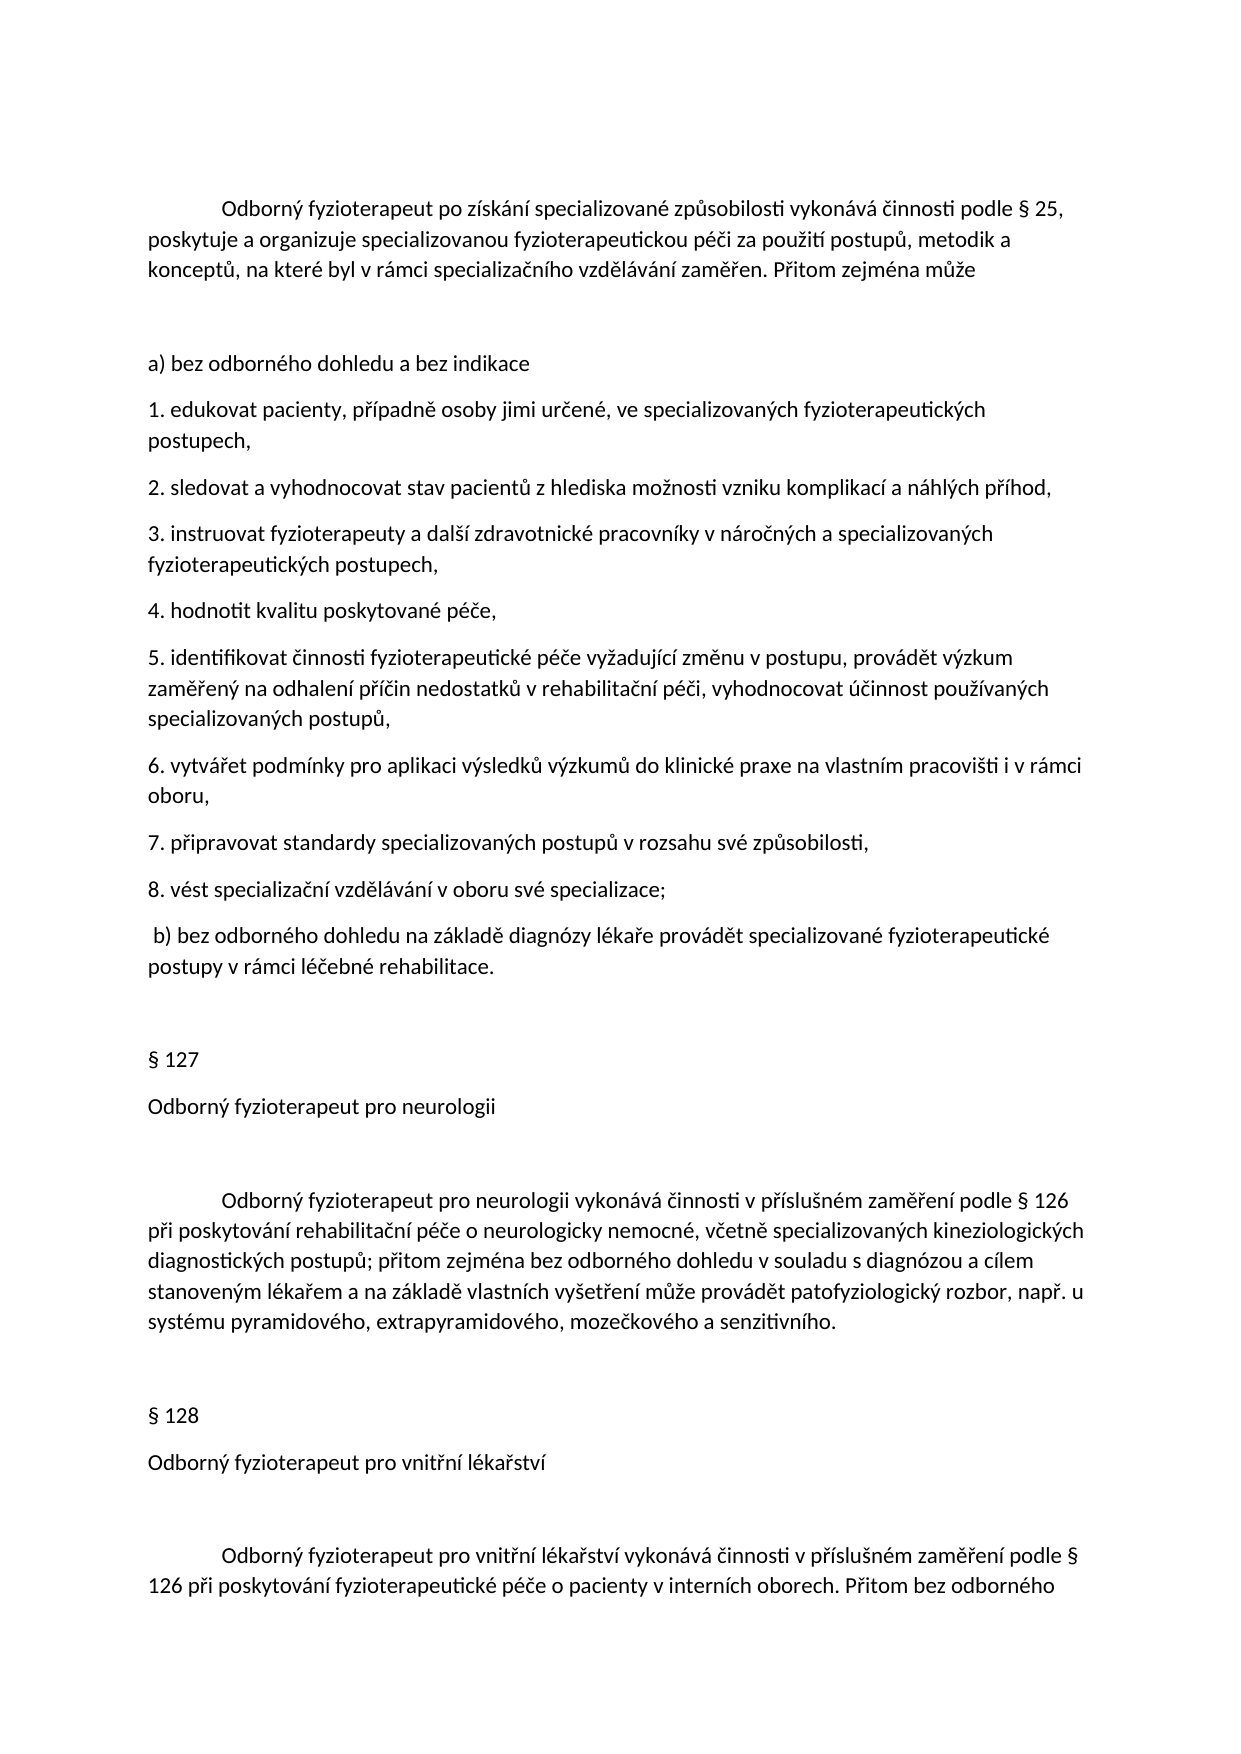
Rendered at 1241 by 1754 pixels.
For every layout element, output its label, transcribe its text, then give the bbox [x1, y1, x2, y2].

text 1. edukovat pacienty, případně osoby jimi určené, ve specializovaných fyzioterapeutických postupech, [148, 396, 1093, 454]
text Odborný fyzioterapeut po získání specializované způsobilosti vykonává činnosti podle § 25, poskytuje a organizuje specializovanou fyzioterapeutickou péči za použití postupů, metodik a konceptů, na které byl v rámci specializačního vzdělávání zaměřen. Přitom zejména může [148, 194, 1093, 283]
text 5. identifikovat činnosti fyzioterapeutické péče vyžadující změnu v postupu, provádět výzkum zaměřený na odhalení příčin nedostatků v rehabilitační péči, vyhodnocovat účinnost používaných specializovaných postupů, [148, 643, 1093, 732]
text b) bez odborného dohledu na základě diagnózy lékaře provádět specializované fyzioterapeutické postupy v rámci léčebné rehabilitace. [148, 922, 1093, 980]
text 8. vést specializační vzdělávání v oboru své specializace; [148, 875, 1093, 903]
text Odborný fyzioterapeut pro neurologii [148, 1092, 1093, 1120]
text 7. připravovat standardy specializovaných postupů v rozsahu své způsobilosti, [148, 828, 1093, 856]
text Odborný fyzioterapeut pro neurologii vykonává činnosti v příslušném zaměření podle § 126 při poskytování rehabilitační péče o neurologicky nemocné, včetně specializovaných kineziologických diagnostických postupů; přitom zejména bez odborného dohledu v souladu s diagnózou a cílem stanoveným lékařem a na základě vlastních vyšetření může provádět patofyziologický rozbor, např. u systému pyramidového, extrapyramidového, mozečkového a senzitivního. [148, 1186, 1093, 1335]
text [148, 1541, 1093, 1599]
text § 127 [148, 1046, 1093, 1073]
text a) bez odborného dohledu a bez indikace [148, 349, 1093, 377]
text 6. vytvářet podmínky pro aplikaci výsledků výzkumů do klinické praxe na vlastním pracovišti i v rámci oboru, [148, 751, 1093, 809]
text § 128 [148, 1401, 1093, 1429]
text 4. hodnotit kvalitu poskytované péče, [148, 597, 1093, 624]
text 2. sledovat a vyhodnocovat stav pacientů z hlediska možnosti vzniku komplikací a náhlých příhod, [148, 473, 1093, 501]
text Odborný fyzioterapeut pro vnitřní lékařství [148, 1448, 1093, 1476]
text 3. instruovat fyzioterapeuty a další zdravotnické pracovníky v náročných a specializovaných fyzioterapeutických postupech, [148, 519, 1093, 578]
